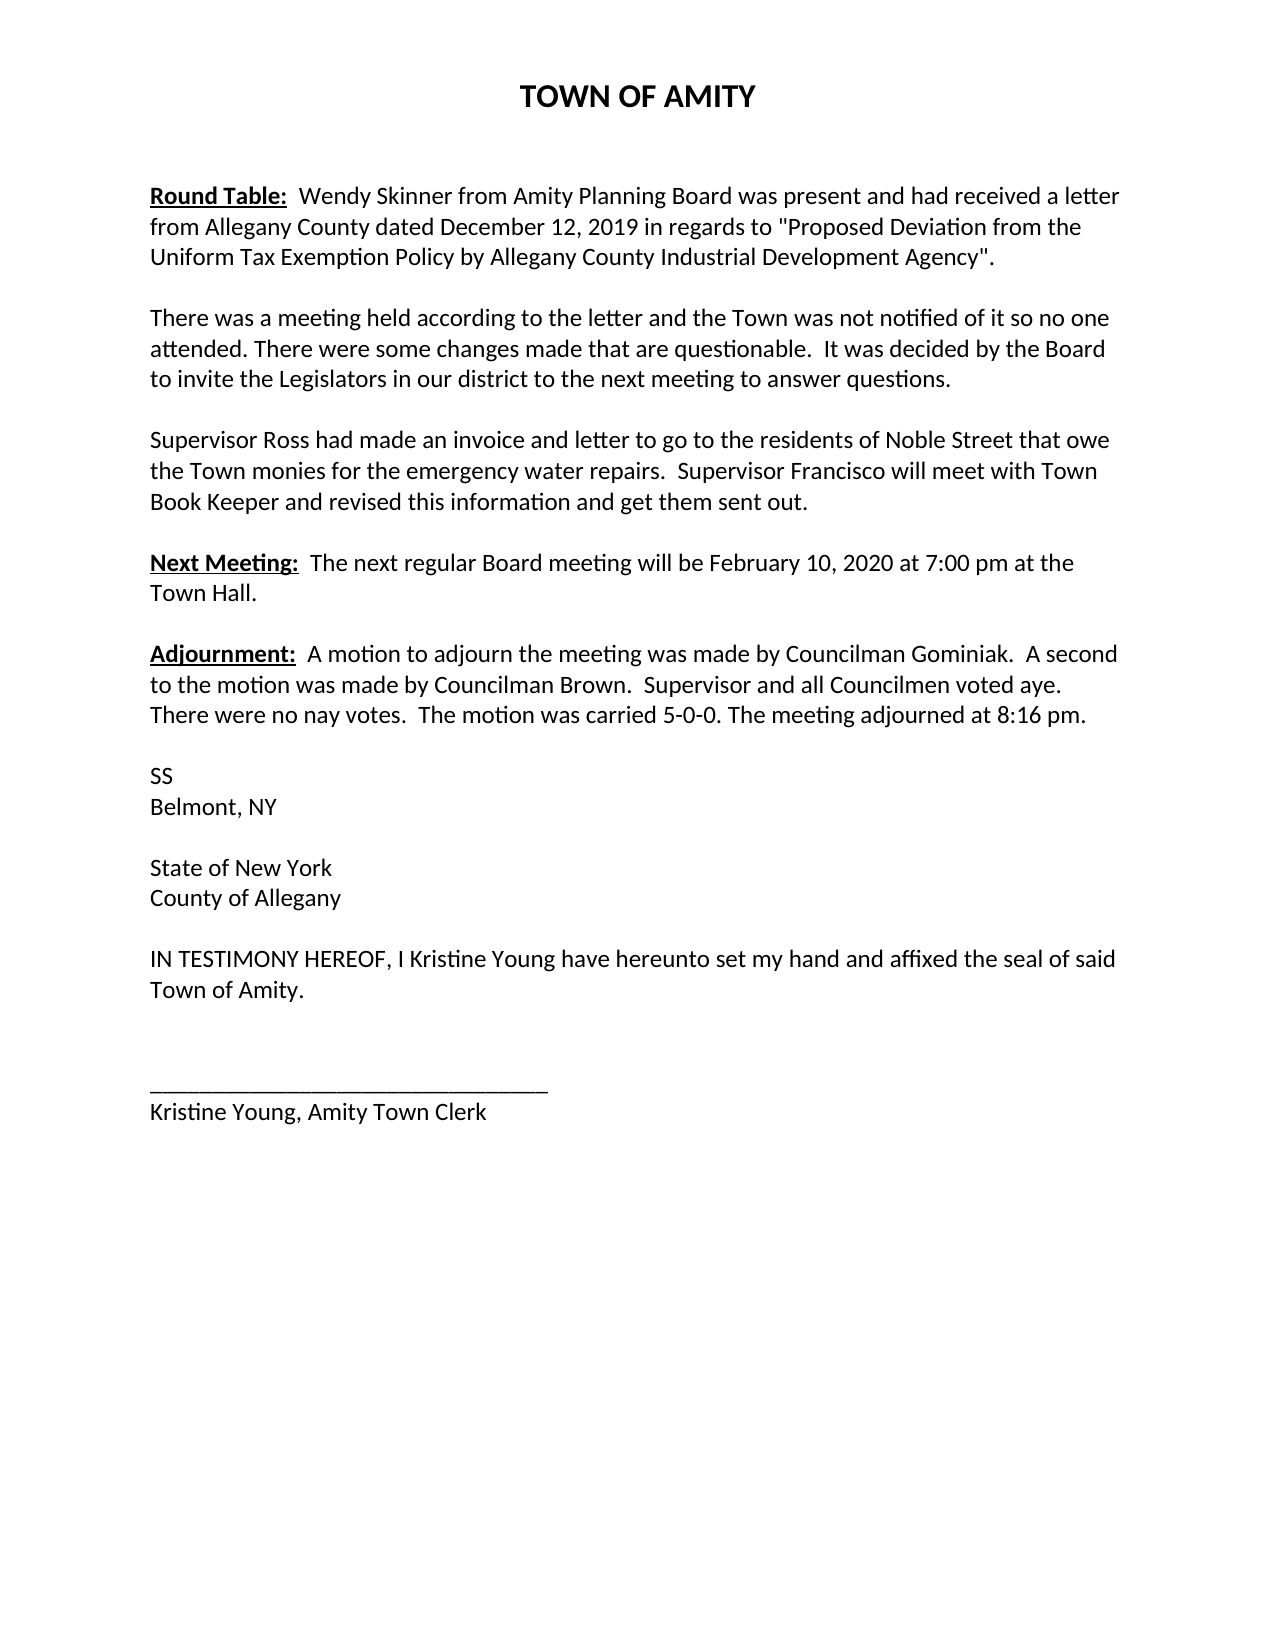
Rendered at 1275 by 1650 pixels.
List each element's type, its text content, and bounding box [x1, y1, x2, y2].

text Next Meeting: The next regular Board meeting will be February 10, 2020 at 7:00 pm at the Town Hall. [150, 547, 1125, 608]
text Kristine Young, Amity Town Clerk [150, 1096, 1125, 1127]
text County of Allegany [150, 882, 1125, 913]
text There was a meeting held according to the letter and the Town was not notified of it so no one attended. There were some changes made that are questionable. It was decided by the Board to invite the Legislators in our district to the next meeting to answer questions. [150, 303, 1125, 394]
text IN TESTIMONY HEREOF, I Kristine Young have hereunto set my hand and affixed the seal of said Town of Amity. [150, 943, 1125, 1004]
text Supervisor Ross had made an invoice and letter to go to the residents of Noble Street that owe the Town monies for the emergency water repairs. Supervisor Francisco will meet with Town Book Keeper and revised this information and get them sent out. [150, 425, 1125, 516]
text Round Table: Wendy Skinner from Amity Planning Board was present and had received a letter from Allegany County dated December 12, 2019 in regards to "Proposed Deviation from the Uniform Tax Exemption Policy by Allegany County Industrial Development Agency". [150, 181, 1125, 272]
text Belmont, NY [150, 791, 1125, 821]
text ________________________________ [150, 1066, 1125, 1096]
text State of New York [150, 852, 1125, 882]
text Adjournment: A motion to adjourn the meeting was made by Councilman Gominiak. A second to the motion was made by Councilman Brown. Supervisor and all Councilmen voted aye. There were no nay votes. The motion was carried 5-0-0. The meeting adjourned at 8:16 pm. [150, 638, 1125, 730]
text SS [150, 760, 1125, 791]
